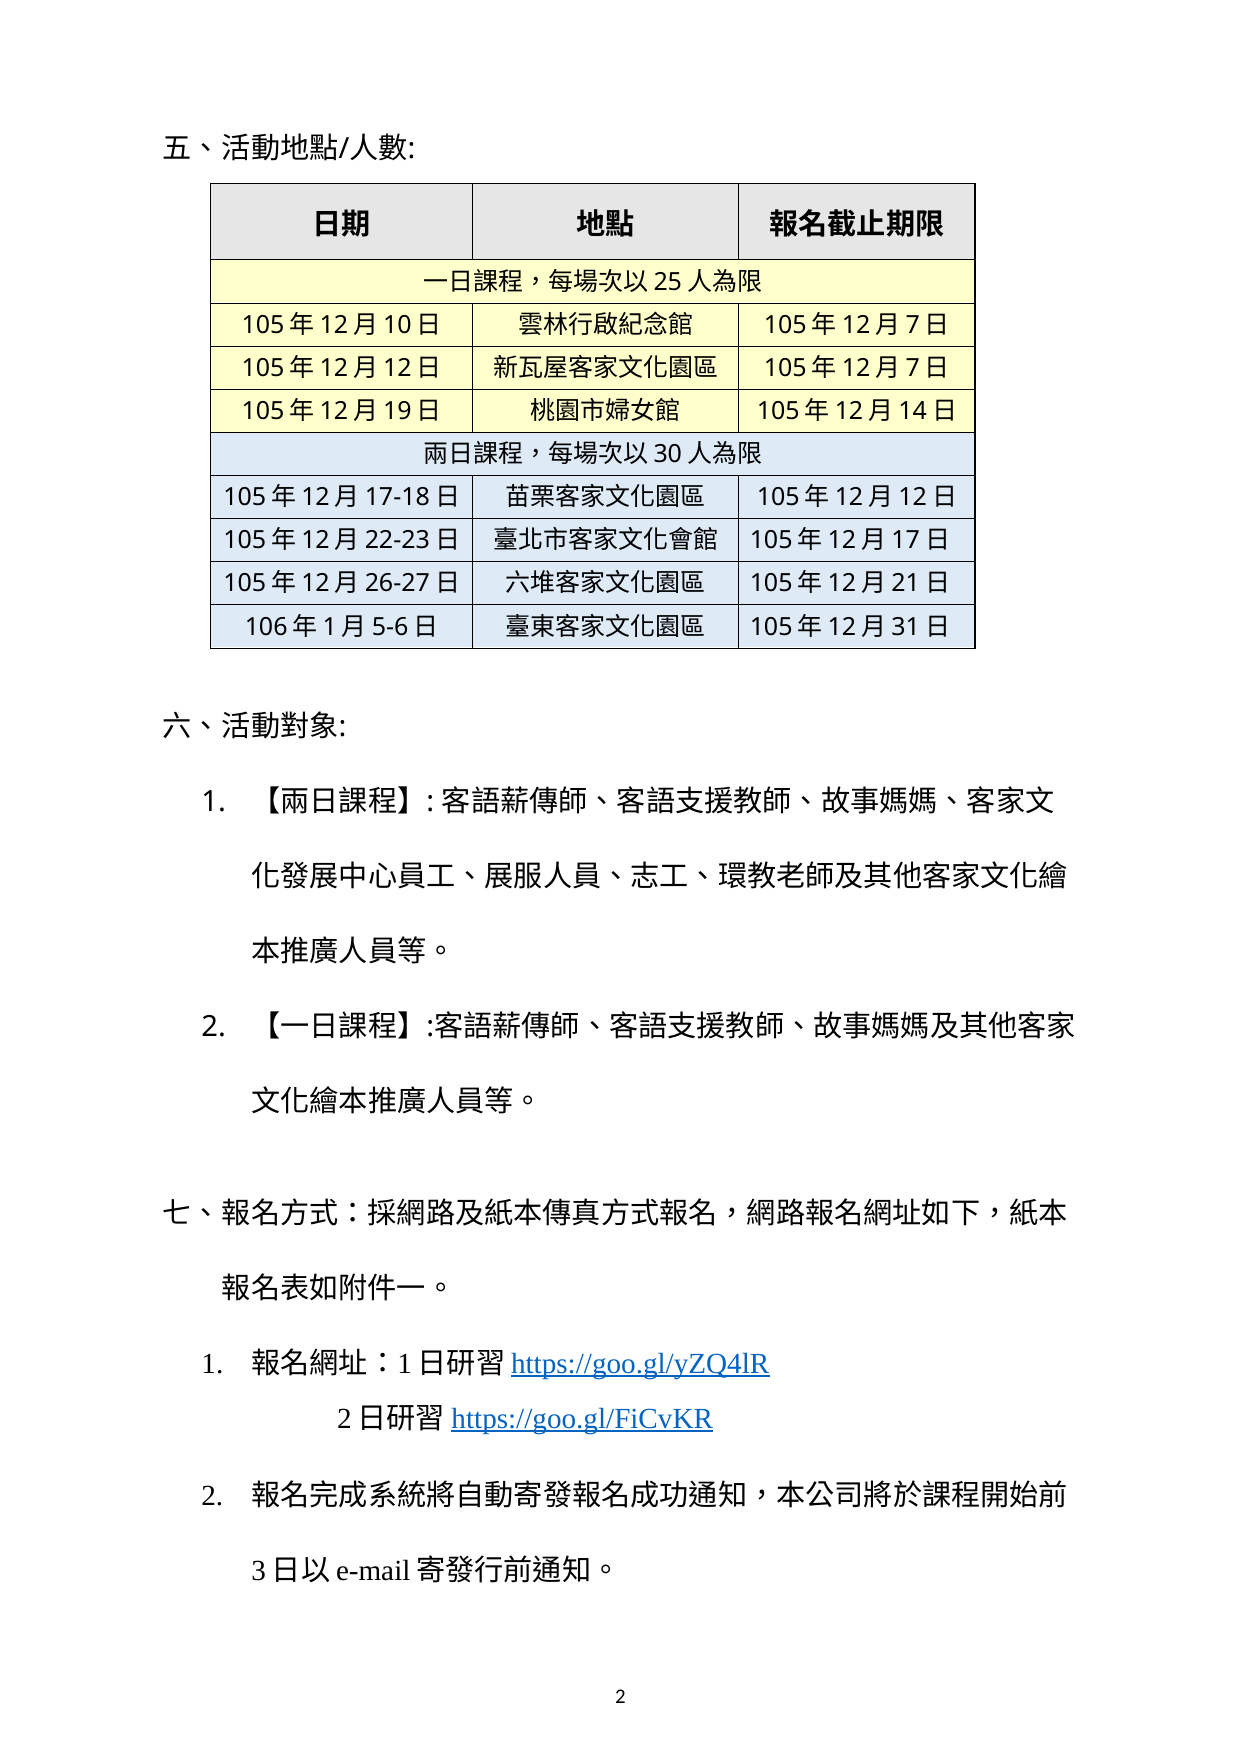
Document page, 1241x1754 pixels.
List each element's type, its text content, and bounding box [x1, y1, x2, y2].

list 報名網址：1日研習https://goo.gl/yZQ4lR [201, 1323, 1078, 1398]
table_header 地點 [473, 184, 738, 259]
table_cell 苗栗客家文化園區 [473, 476, 738, 518]
table_cell 105年12月17日 [739, 519, 974, 561]
table_cell 106年1月5-6日 [211, 605, 472, 647]
list 2日研習 https://goo.gl/FiCvKR [271, 1398, 1078, 1436]
table_cell 一日課程，每場次以25人為限 [211, 260, 974, 302]
table_cell 臺北市客家文化會館 [473, 519, 738, 561]
list 報名方式：採網路及紙本傳真方式報名，網路報名網址如下，紙本報名表如附件一。 [162, 1173, 1078, 1323]
table_cell 105年12月12日 [211, 347, 472, 389]
list 活動地點/人數: [162, 108, 1078, 183]
table_cell 新瓦屋客家文化園區 [473, 347, 738, 389]
list 【兩日課程】: 客語薪傳師、客語支援教師、故事媽媽、客家文化發展中心員工、展服人員、志工、環教老師及其他客家文化繪本推廣人員等。 [201, 761, 1078, 986]
table_cell 105年12月26-27日 [211, 562, 472, 604]
table_cell 105年12月10日 [211, 304, 472, 346]
table_cell 105年12月17-18日 [211, 476, 472, 518]
table_header 報名截止期限 [739, 184, 974, 259]
table_cell 105年12月22-23日 [211, 519, 472, 561]
list 報名完成系統將自動寄發報名成功通知，本公司將於課程開始前3日以e-mail寄發行前通知。 [201, 1455, 1078, 1605]
table_cell 105年12月7日 [739, 347, 974, 389]
table_cell 雲林行啟紀念館 [473, 304, 738, 346]
table_header 日期 [211, 184, 472, 259]
table_cell 105年12月7日 [739, 304, 974, 346]
table_cell 105年12月12日 [739, 476, 974, 518]
table_cell 105年12月19日 [211, 390, 472, 432]
table_cell 桃園市婦女館 [473, 390, 738, 432]
list 活動對象: [162, 686, 1078, 761]
table_cell 105年12月14日 [739, 390, 974, 432]
list 【一日課程】:客語薪傳師、客語支援教師、故事媽媽及其他客家文化繪本推廣人員等。 [201, 986, 1078, 1136]
table_cell 六堆客家文化園區 [473, 562, 738, 604]
table_cell 兩日課程，每場次以30人為限 [211, 433, 974, 475]
table_cell 105年12月21日 [739, 562, 974, 604]
table_cell 臺東客家文化園區 [473, 605, 738, 647]
table_cell 105年12月31日 [739, 605, 974, 647]
